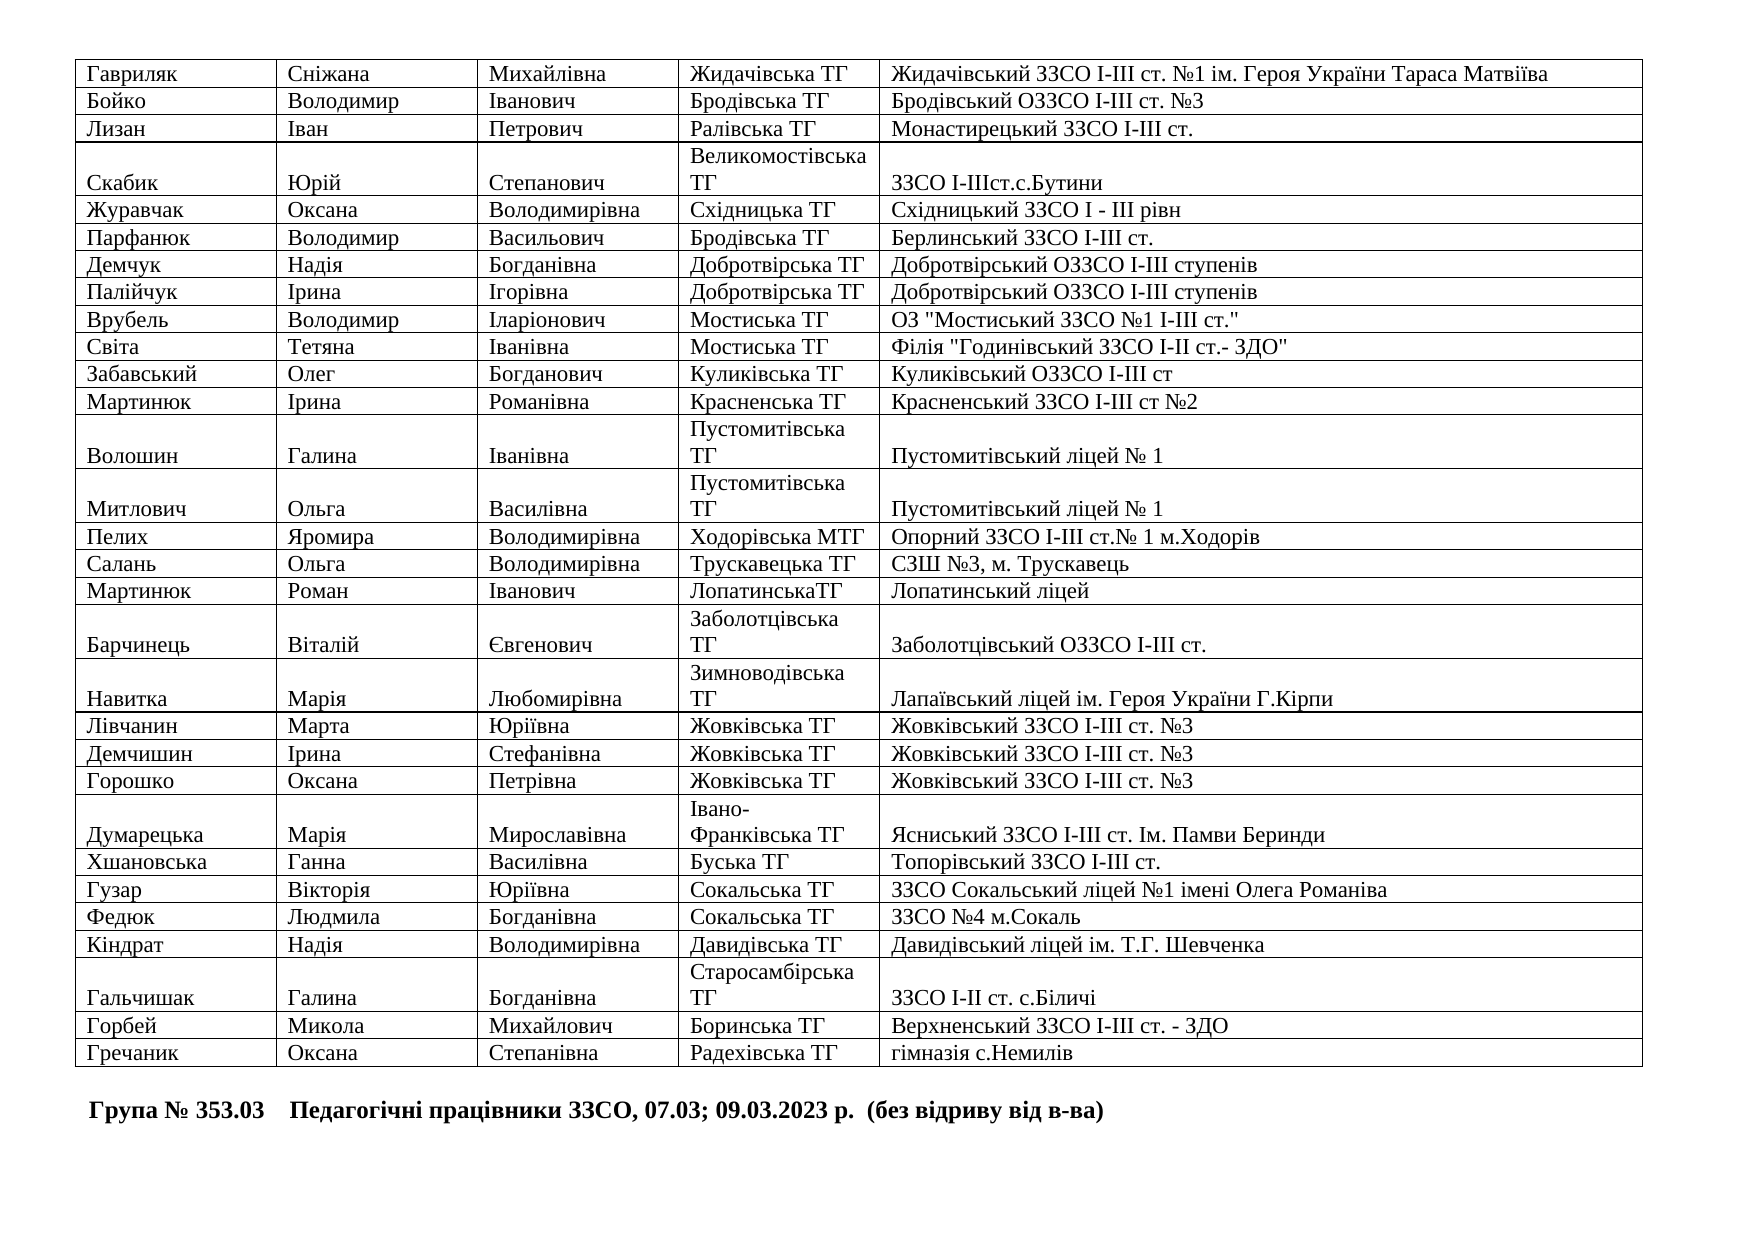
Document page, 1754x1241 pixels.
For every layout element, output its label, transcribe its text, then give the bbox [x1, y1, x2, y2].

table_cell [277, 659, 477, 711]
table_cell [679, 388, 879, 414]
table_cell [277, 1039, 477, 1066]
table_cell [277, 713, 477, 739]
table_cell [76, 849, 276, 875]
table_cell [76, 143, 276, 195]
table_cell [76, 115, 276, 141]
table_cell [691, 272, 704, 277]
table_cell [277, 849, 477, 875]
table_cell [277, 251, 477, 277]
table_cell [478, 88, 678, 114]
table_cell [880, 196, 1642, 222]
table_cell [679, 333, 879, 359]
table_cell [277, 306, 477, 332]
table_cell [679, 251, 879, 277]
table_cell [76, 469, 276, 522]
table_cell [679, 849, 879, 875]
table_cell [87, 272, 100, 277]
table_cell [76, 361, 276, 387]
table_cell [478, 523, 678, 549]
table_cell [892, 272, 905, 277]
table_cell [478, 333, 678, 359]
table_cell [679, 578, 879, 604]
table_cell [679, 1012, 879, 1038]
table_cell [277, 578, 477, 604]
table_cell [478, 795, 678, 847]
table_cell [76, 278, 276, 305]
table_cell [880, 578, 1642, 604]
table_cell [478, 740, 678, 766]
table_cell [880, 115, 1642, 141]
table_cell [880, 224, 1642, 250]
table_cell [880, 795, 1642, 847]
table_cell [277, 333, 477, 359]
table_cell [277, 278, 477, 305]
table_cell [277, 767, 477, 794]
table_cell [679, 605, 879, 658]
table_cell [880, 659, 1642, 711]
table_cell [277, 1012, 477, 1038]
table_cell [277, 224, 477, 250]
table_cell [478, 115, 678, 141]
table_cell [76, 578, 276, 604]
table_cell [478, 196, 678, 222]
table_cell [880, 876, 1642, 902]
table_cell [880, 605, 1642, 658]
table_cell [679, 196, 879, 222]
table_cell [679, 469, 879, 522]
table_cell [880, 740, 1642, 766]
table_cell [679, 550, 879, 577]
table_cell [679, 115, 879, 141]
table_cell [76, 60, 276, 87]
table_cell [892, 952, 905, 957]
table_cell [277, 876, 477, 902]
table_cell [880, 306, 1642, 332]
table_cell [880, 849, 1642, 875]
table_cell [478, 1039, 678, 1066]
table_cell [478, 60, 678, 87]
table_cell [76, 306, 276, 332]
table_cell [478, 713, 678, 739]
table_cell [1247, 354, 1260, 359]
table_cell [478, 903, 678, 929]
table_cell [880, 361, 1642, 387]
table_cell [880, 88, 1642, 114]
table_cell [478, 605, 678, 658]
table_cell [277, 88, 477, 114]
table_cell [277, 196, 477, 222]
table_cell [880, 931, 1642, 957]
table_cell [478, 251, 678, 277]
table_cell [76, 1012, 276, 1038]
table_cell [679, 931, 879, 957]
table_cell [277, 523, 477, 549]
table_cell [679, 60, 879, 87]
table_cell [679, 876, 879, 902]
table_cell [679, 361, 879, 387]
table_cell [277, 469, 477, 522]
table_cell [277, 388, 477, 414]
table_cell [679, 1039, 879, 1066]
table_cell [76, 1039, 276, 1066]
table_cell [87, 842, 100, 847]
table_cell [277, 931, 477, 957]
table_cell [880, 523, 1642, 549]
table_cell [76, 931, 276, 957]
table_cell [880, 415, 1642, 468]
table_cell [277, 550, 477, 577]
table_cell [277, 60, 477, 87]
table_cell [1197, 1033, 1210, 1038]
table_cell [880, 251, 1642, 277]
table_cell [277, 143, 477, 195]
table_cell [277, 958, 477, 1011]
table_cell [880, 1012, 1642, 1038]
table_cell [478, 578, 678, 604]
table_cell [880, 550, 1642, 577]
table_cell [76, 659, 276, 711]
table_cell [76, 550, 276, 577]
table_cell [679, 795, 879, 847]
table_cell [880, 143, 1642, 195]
text Група № 353.03 Педагогічні працівники ЗЗСО, 07.03; 09.03.2023 р. (без відриву від в-ва) [89, 1095, 1665, 1124]
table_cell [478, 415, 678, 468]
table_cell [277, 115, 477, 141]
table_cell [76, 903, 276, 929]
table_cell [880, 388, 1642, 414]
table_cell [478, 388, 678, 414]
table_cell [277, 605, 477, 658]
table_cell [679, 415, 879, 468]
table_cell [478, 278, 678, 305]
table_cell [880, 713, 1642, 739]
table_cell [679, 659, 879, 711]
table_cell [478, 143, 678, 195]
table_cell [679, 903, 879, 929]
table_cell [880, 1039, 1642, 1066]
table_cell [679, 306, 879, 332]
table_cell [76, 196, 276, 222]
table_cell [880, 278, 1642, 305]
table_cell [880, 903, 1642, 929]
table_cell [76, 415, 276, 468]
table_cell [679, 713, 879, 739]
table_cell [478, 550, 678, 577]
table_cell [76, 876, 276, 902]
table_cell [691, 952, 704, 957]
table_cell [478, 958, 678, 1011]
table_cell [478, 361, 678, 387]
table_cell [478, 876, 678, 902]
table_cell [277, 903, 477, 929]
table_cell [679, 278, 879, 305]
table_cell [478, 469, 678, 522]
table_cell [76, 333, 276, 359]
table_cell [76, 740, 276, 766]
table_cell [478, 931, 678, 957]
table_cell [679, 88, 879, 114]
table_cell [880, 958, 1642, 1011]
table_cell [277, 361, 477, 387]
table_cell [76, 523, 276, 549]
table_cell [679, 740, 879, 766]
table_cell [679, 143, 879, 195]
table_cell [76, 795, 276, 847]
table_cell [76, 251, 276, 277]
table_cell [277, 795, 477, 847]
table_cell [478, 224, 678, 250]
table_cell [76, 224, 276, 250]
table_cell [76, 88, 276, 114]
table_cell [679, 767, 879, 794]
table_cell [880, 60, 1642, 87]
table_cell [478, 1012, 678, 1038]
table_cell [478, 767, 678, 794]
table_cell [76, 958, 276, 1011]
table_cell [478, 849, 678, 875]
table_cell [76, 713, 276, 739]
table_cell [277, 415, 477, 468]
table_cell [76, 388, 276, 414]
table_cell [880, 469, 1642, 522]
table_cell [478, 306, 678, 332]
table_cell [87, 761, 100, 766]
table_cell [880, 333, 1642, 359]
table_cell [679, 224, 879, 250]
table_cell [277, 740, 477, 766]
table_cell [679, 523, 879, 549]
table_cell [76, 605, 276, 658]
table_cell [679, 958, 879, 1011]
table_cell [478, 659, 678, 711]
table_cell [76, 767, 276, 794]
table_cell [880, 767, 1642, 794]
